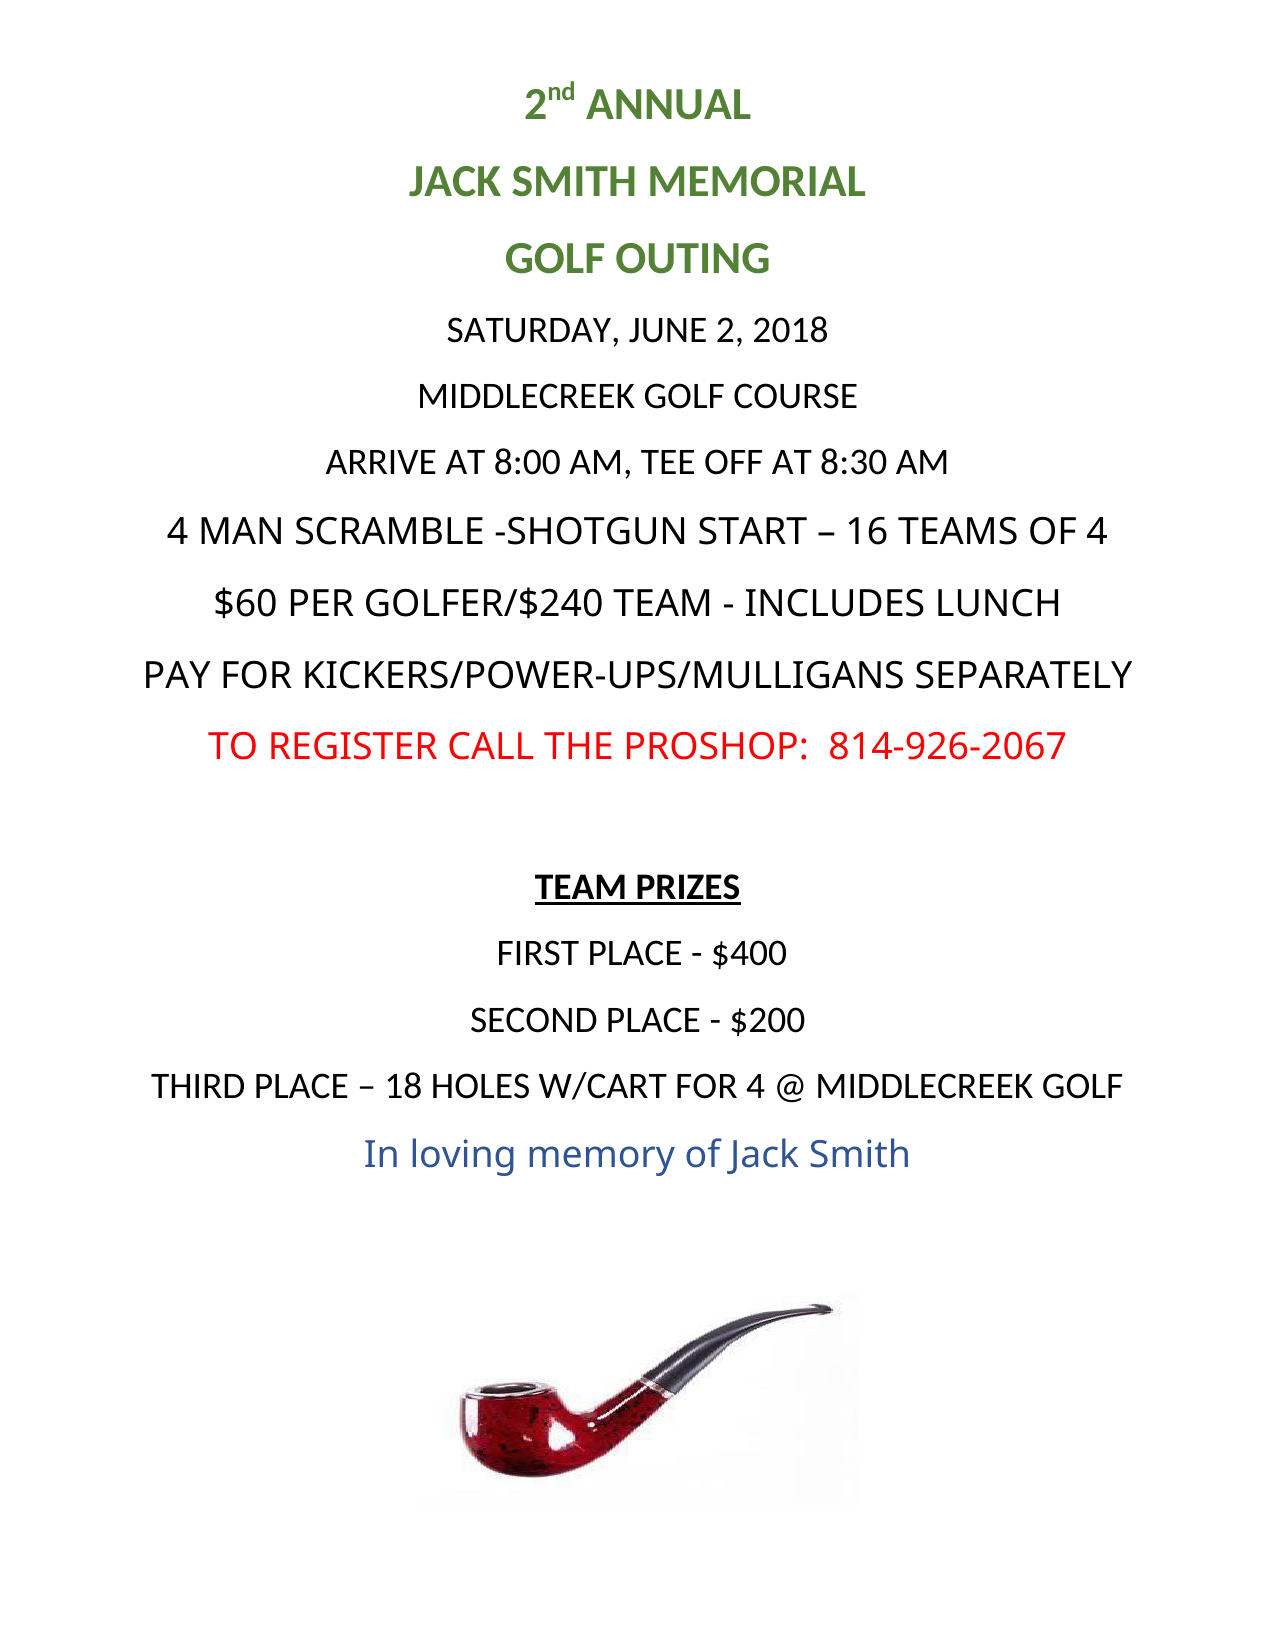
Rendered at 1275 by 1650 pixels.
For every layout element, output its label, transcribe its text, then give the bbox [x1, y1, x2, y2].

text JACK SMITH MEMORIAL [75, 152, 1200, 208]
text In loving memory of Jack Smith [75, 1128, 1200, 1179]
text ARRIVE AT 8:00 AM, TEE OFF AT 8:30 AM [75, 438, 1200, 484]
text GOLF OUTING [75, 229, 1200, 285]
text MIDDLECREEK GOLF COURSE [75, 372, 1200, 418]
text TEAM PRIZES [75, 863, 1200, 909]
text $60 PER GOLFER/$240 TEAM - INCLUDES LUNCH [75, 576, 1200, 627]
picture [415, 1254, 860, 1544]
text TO REGISTER CALL THE PROSHOP: 814-926-2067 [75, 720, 1200, 771]
text 4 MAN SCRAMBLE -SHOTGUN START – 16 TEAMS OF 4 [75, 504, 1200, 555]
text PAY FOR KICKERS/POWER-UPS/MULLIGANS SEPARATELY [75, 648, 1200, 699]
text 2nd ANNUAL [75, 75, 1200, 131]
text FIRST PLACE - $400 [75, 929, 1200, 975]
text SECOND PLACE - $200 [75, 996, 1200, 1041]
text THIRD PLACE – 18 HOLES W/CART FOR 4 @ MIDDLECREEK GOLF [75, 1062, 1200, 1107]
text SATURDAY, JUNE 2, 2018 [75, 306, 1200, 352]
